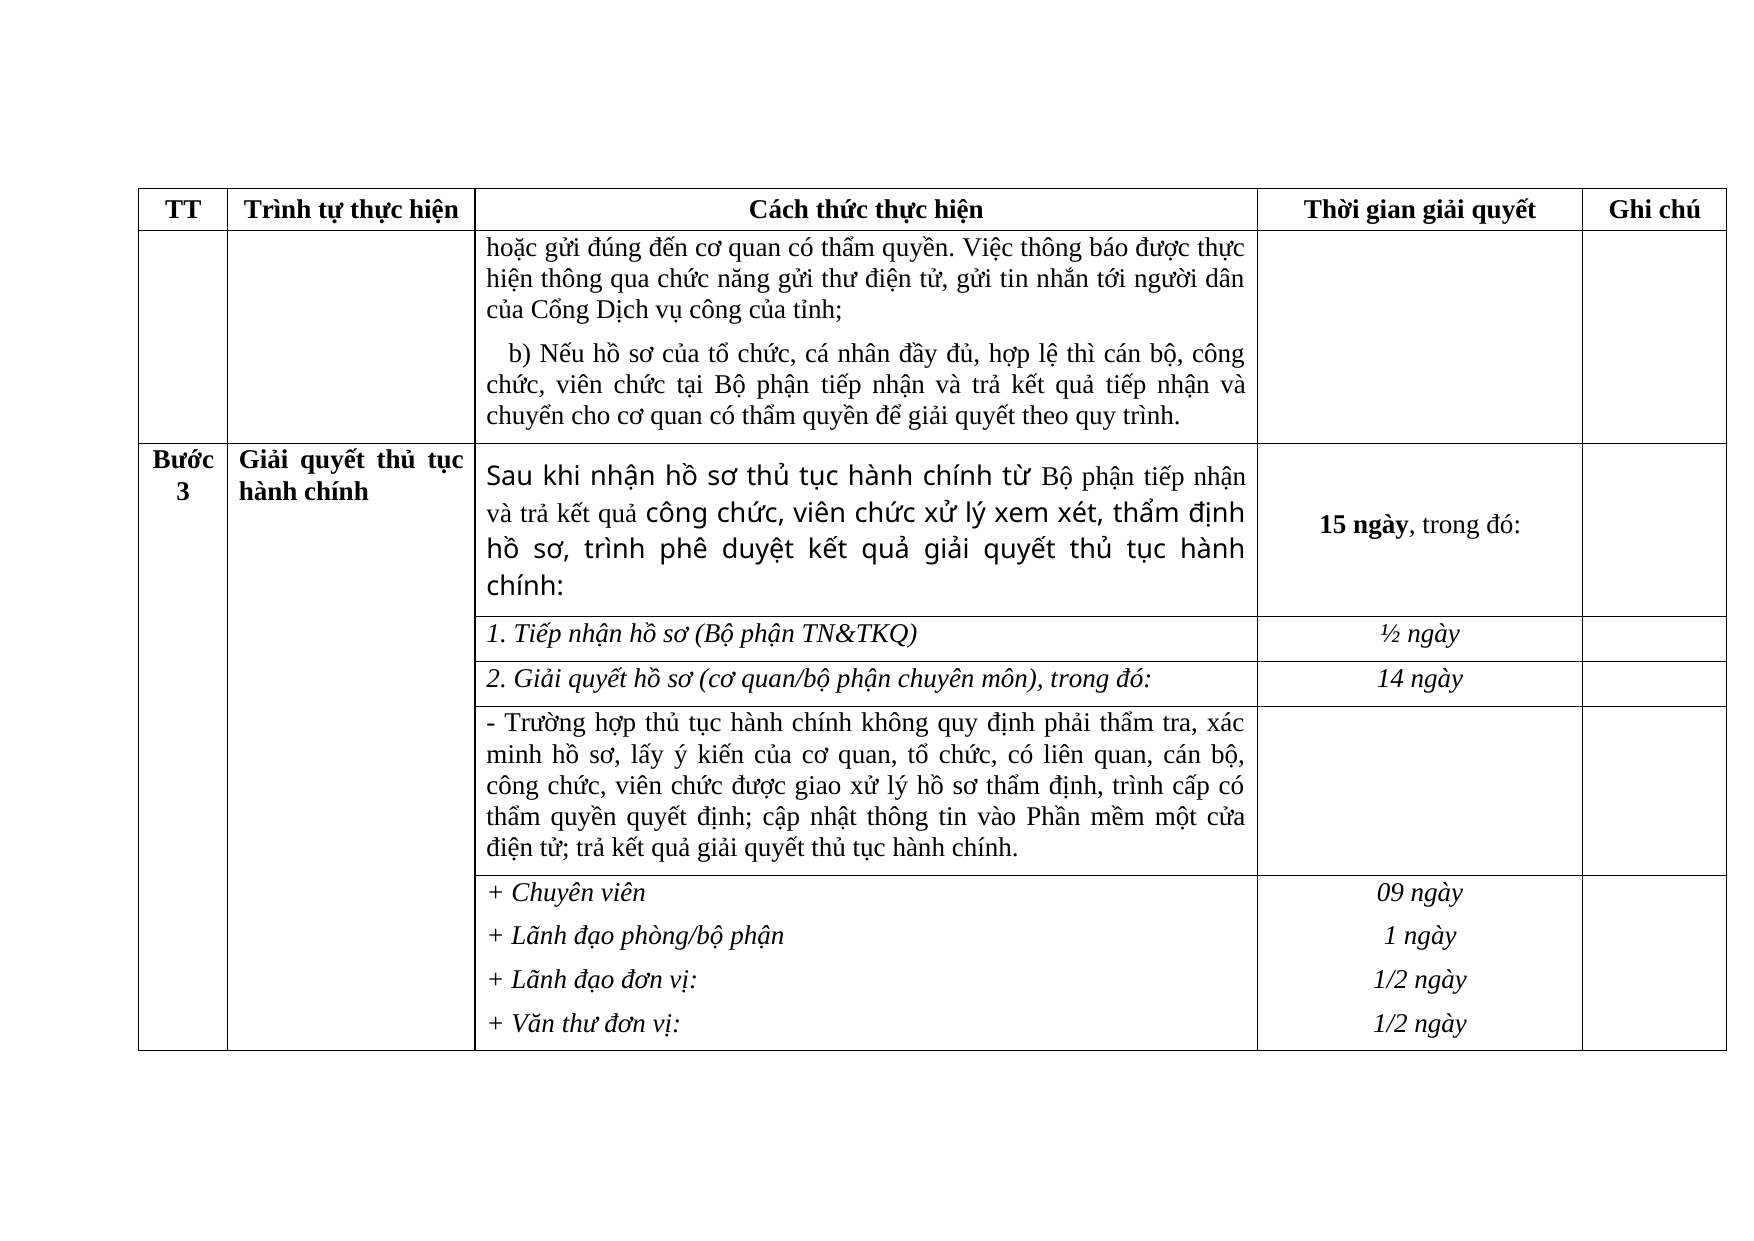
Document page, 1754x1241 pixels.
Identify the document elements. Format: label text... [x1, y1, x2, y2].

table_cell [1583, 444, 1726, 616]
table_cell [1583, 617, 1726, 661]
table_header Thời gian giải quyết [1258, 189, 1582, 230]
table_cell [1583, 876, 1726, 1050]
table_header TT [139, 189, 227, 230]
table_cell 15 ngày, trong đó: [1258, 444, 1582, 616]
table_cell - Trường hợp thủ tục hành chính không quy định phải thẩm tra, xác minh hồ sơ, lấy ý kiến của cơ quan, tổ chức, có liên quan, cán bộ, công chức, viên chức được giao xử lý hồ sơ thẩm định, trình cấp có thẩm quyền quyết định; cập nhật thông tin vào Phần mềm một cửa điện tử; trả kết quả giải quyết thủ tục hành chính. [476, 707, 1257, 875]
table_cell 14 ngày [1258, 662, 1582, 706]
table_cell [1258, 876, 1582, 1050]
table_cell Bước 3 [139, 444, 227, 1050]
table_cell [476, 876, 1257, 1050]
table_cell [1583, 707, 1726, 875]
table_header Trình tự thực hiện [228, 189, 474, 230]
table_header Cách thức thực hiện [476, 189, 1257, 230]
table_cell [1258, 231, 1582, 443]
table_header Ghi chú [1583, 189, 1726, 230]
table_cell [1258, 707, 1582, 875]
table_cell Giải quyết thủ tục hành chính [228, 444, 474, 1050]
table_cell 1. Tiếp nhận hồ sơ (Bộ phận TN&TKQ) [476, 617, 1257, 661]
table_cell [1583, 662, 1726, 706]
table_cell ½ ngày [1258, 617, 1582, 661]
table_cell 2. Giải quyết hồ sơ (cơ quan/bộ phận chuyên môn), trong đó: [476, 662, 1257, 706]
table_cell Sau khi nhận hồ sơ thủ tục hành chính từ Bộ phận tiếp nhận và trả kết quả công chức, viên chức xử lý xem xét, thẩm định hồ sơ, trình phê duyệt kết quả giải quyết thủ tục hành chính: [476, 444, 1257, 616]
